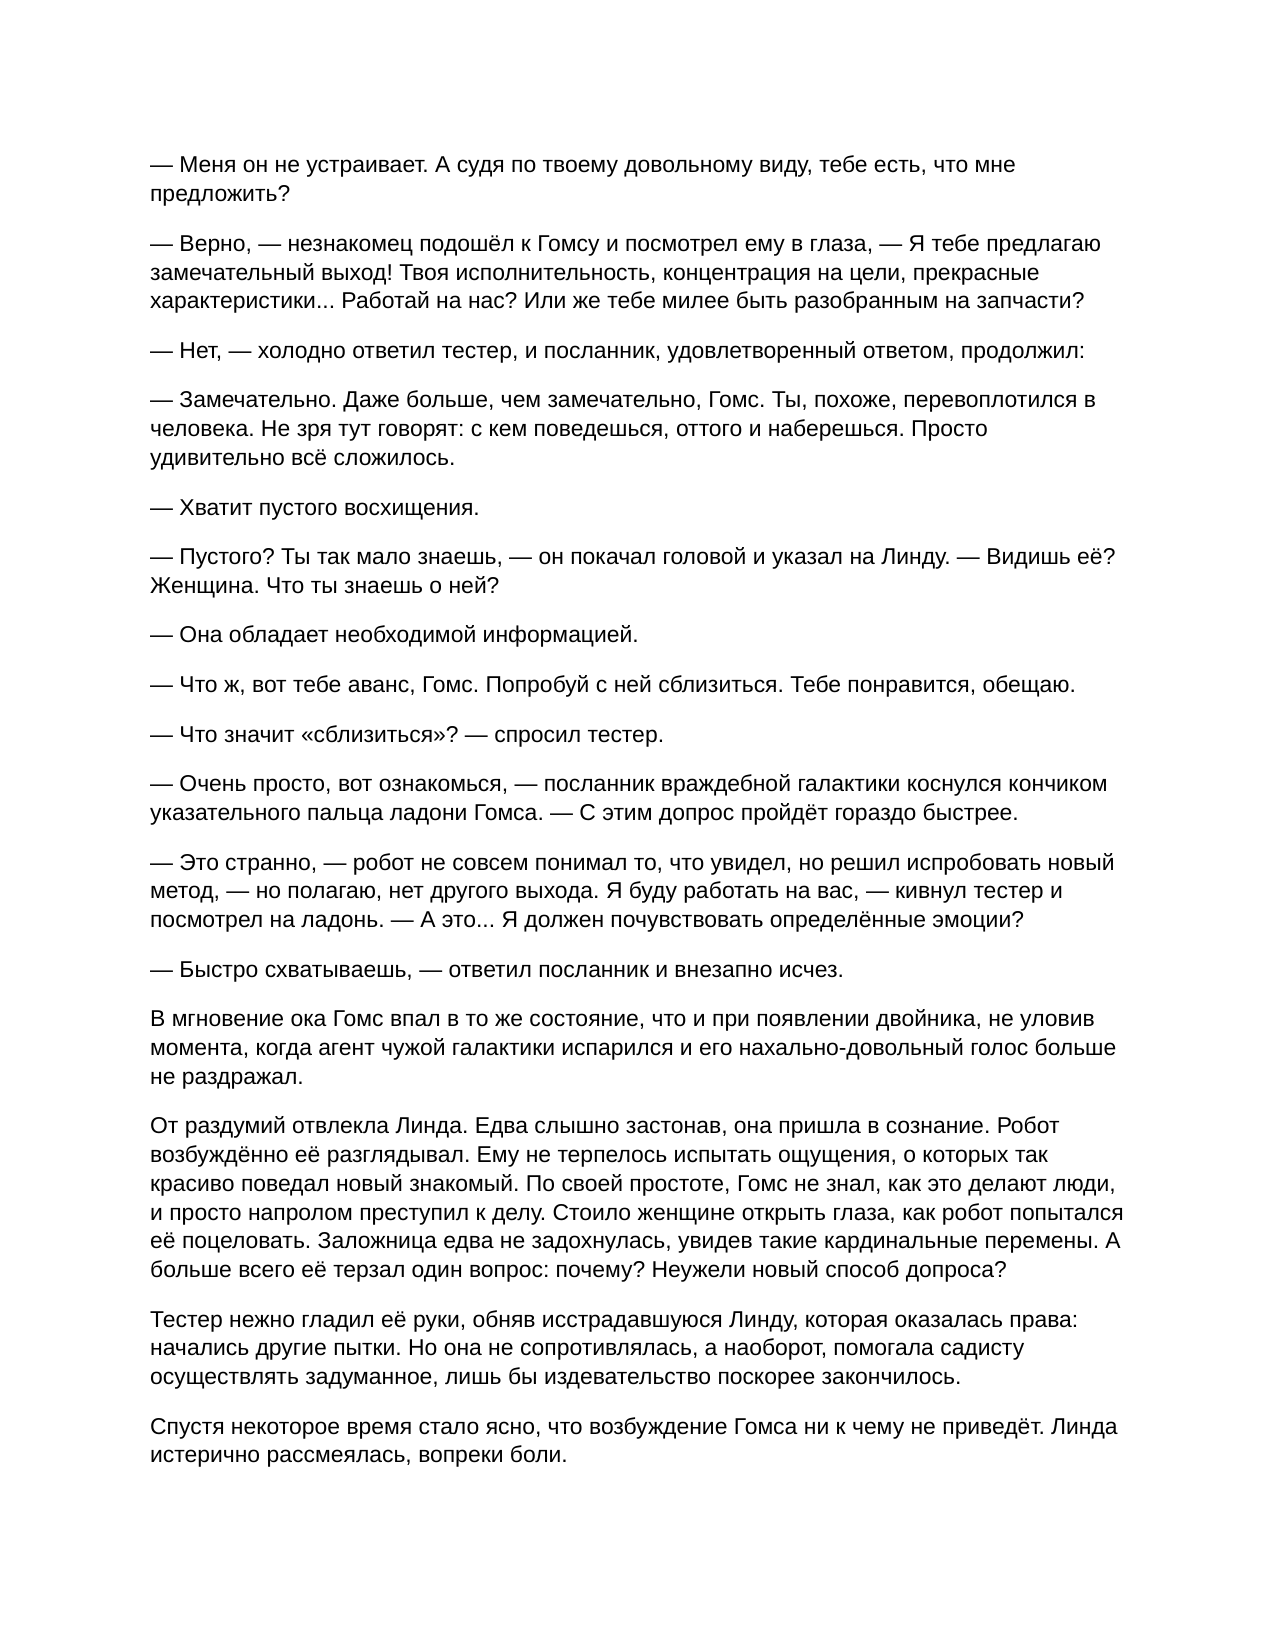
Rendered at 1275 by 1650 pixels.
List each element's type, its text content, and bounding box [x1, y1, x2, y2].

text Тестер нежно гладил её руки, обняв исстрадавшуюся Линду, которая оказалась права: начались другие пытки. Но она не сопротивлялась, а наоборот, помогала садисту осуществлять задуманное, лишь бы издевательство поскорее закончилось. [150, 1304, 1125, 1390]
text — Нет, — холодно ответил тестер, и посланник, удовлетворенный ответом, продолжил: [150, 335, 1125, 364]
text — Быстро схватываешь, — ответил посланник и внезапно исчез. [150, 954, 1125, 983]
text — Это странно, — робот не совсем понимал то, что увидел, но решил испробовать новый метод, — но полагаю, нет другого выхода. Я буду работать на вас, — кивнул тестер и посмотрел на ладонь. — А это... Я должен почувствовать определённые эмоции? [150, 847, 1125, 933]
text — Что ж, вот тебе аванс, Гомс. Попробуй с ней сблизиться. Тебе понравится, обещаю. [150, 669, 1125, 698]
text — Хватит пустого восхищения. [150, 492, 1125, 521]
text — Что значит «сблизиться»? — спросил тестер. [150, 719, 1125, 748]
text — Верно, — незнакомец подошёл к Гомсу и посмотрел ему в глаза, — Я тебе предлагаю замечательный выход! Твоя исполнительность, концентрация на цели, прекрасные характеристики... Работай на нас? Или же тебе милее быть разобранным на запчасти? [150, 228, 1125, 314]
text Спустя некоторое время стало ясно, что возбуждение Гомса ни к чему не приведёт. Линда истерично рассмеялась, вопреки боли. [150, 1411, 1125, 1469]
text — Она обладает необходимой информацией. [150, 620, 1125, 649]
text — Замечательно. Даже больше, чем замечательно, Гомс. Ты, похоже, перевоплотился в человека. Не зря тут говорят: с кем поведешься, оттого и наберешься. Просто удивительно всё сложилось. [150, 385, 1125, 471]
text — Пустого? Ты так мало знаешь, — он покачал головой и указал на Линду. — Видишь её? Женщина. Что ты знаешь о ней? [150, 542, 1125, 599]
text — Очень просто, вот ознакомься, — посланник враждебной галактики коснулся кончиком указательного пальца ладони Гомса. — С этим допрос пройдёт гораздо быстрее. [150, 769, 1125, 826]
text От раздумий отвлекла Линда. Едва слышно застонав, она пришла в сознание. Робот возбуждённо её разглядывал. Ему не терпелось испытать ощущения, о которых так красиво поведал новый знакомый. По своей простоте, Гомс не знал, как это делают люди, и просто напролом преступил к делу. Стоило женщине открыть глаза, как робот попытался её поцеловать. Заложница едва не задохнулась, увидев такие кардинальные перемены. А больше всего её терзал один вопрос: почему? Неужели новый способ допроса? [150, 1111, 1125, 1283]
text В мгновение ока Гомс впал в то же состояние, что и при появлении двойника, не уловив момента, когда агент чужой галактики испарился и его нахально-довольный голос больше не раздражал. [150, 1004, 1125, 1090]
text — Меня он не устраивает. А судя по твоему довольному виду, тебе есть, что мне предложить? [150, 150, 1125, 207]
